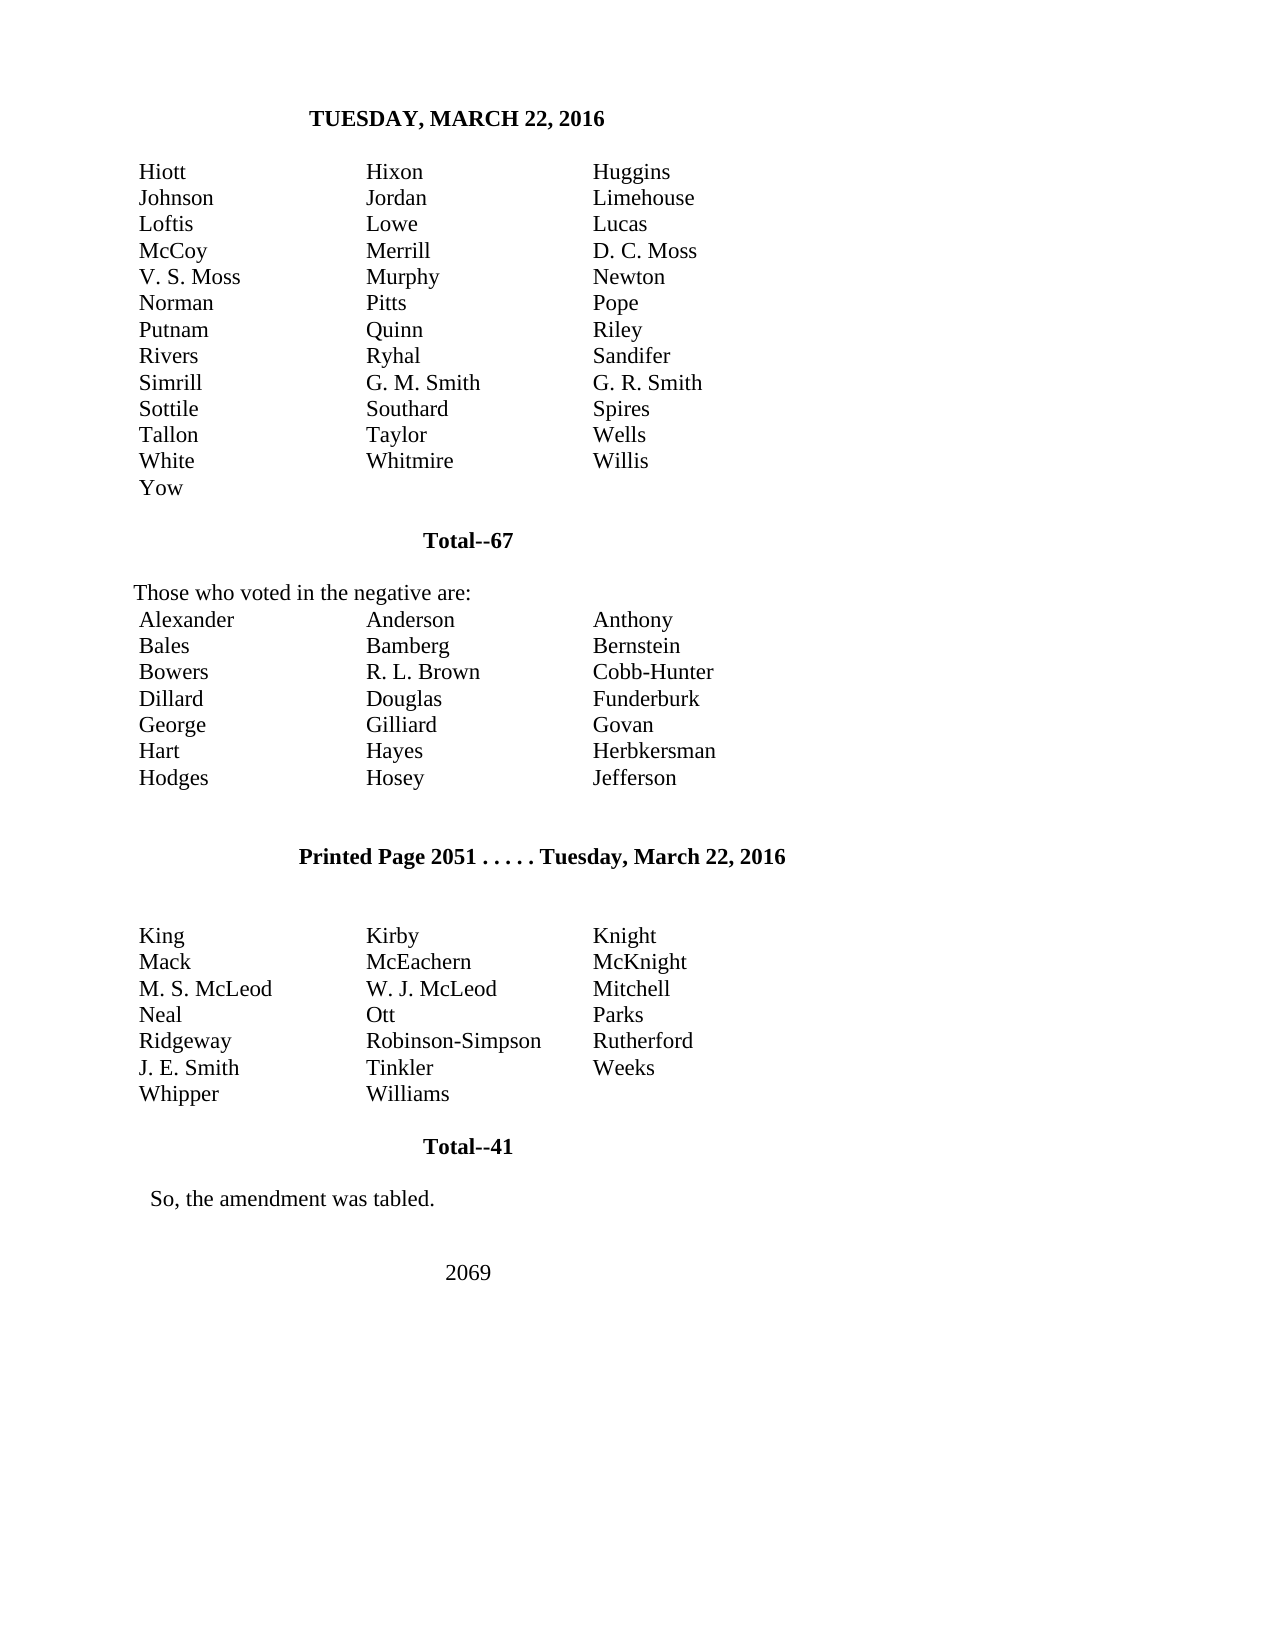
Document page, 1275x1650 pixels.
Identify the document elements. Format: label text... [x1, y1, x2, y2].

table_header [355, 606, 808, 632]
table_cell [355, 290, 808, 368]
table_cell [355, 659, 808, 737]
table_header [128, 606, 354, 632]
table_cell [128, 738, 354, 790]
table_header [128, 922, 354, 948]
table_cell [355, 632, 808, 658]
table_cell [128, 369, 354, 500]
text Total--41 [127, 1133, 786, 1159]
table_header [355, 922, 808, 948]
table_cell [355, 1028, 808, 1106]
text Those who voted in the negative are: [127, 579, 786, 606]
text Total--67 [127, 527, 786, 553]
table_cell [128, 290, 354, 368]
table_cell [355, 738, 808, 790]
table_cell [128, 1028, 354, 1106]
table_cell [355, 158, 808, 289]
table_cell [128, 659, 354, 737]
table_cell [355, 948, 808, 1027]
text So, the amendment was tabled. [127, 1186, 786, 1212]
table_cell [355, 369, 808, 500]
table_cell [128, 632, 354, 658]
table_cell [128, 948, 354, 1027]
text Printed Page 2051 . . . . . Tuesday, March 22, 2016 [127, 843, 786, 869]
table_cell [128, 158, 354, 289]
